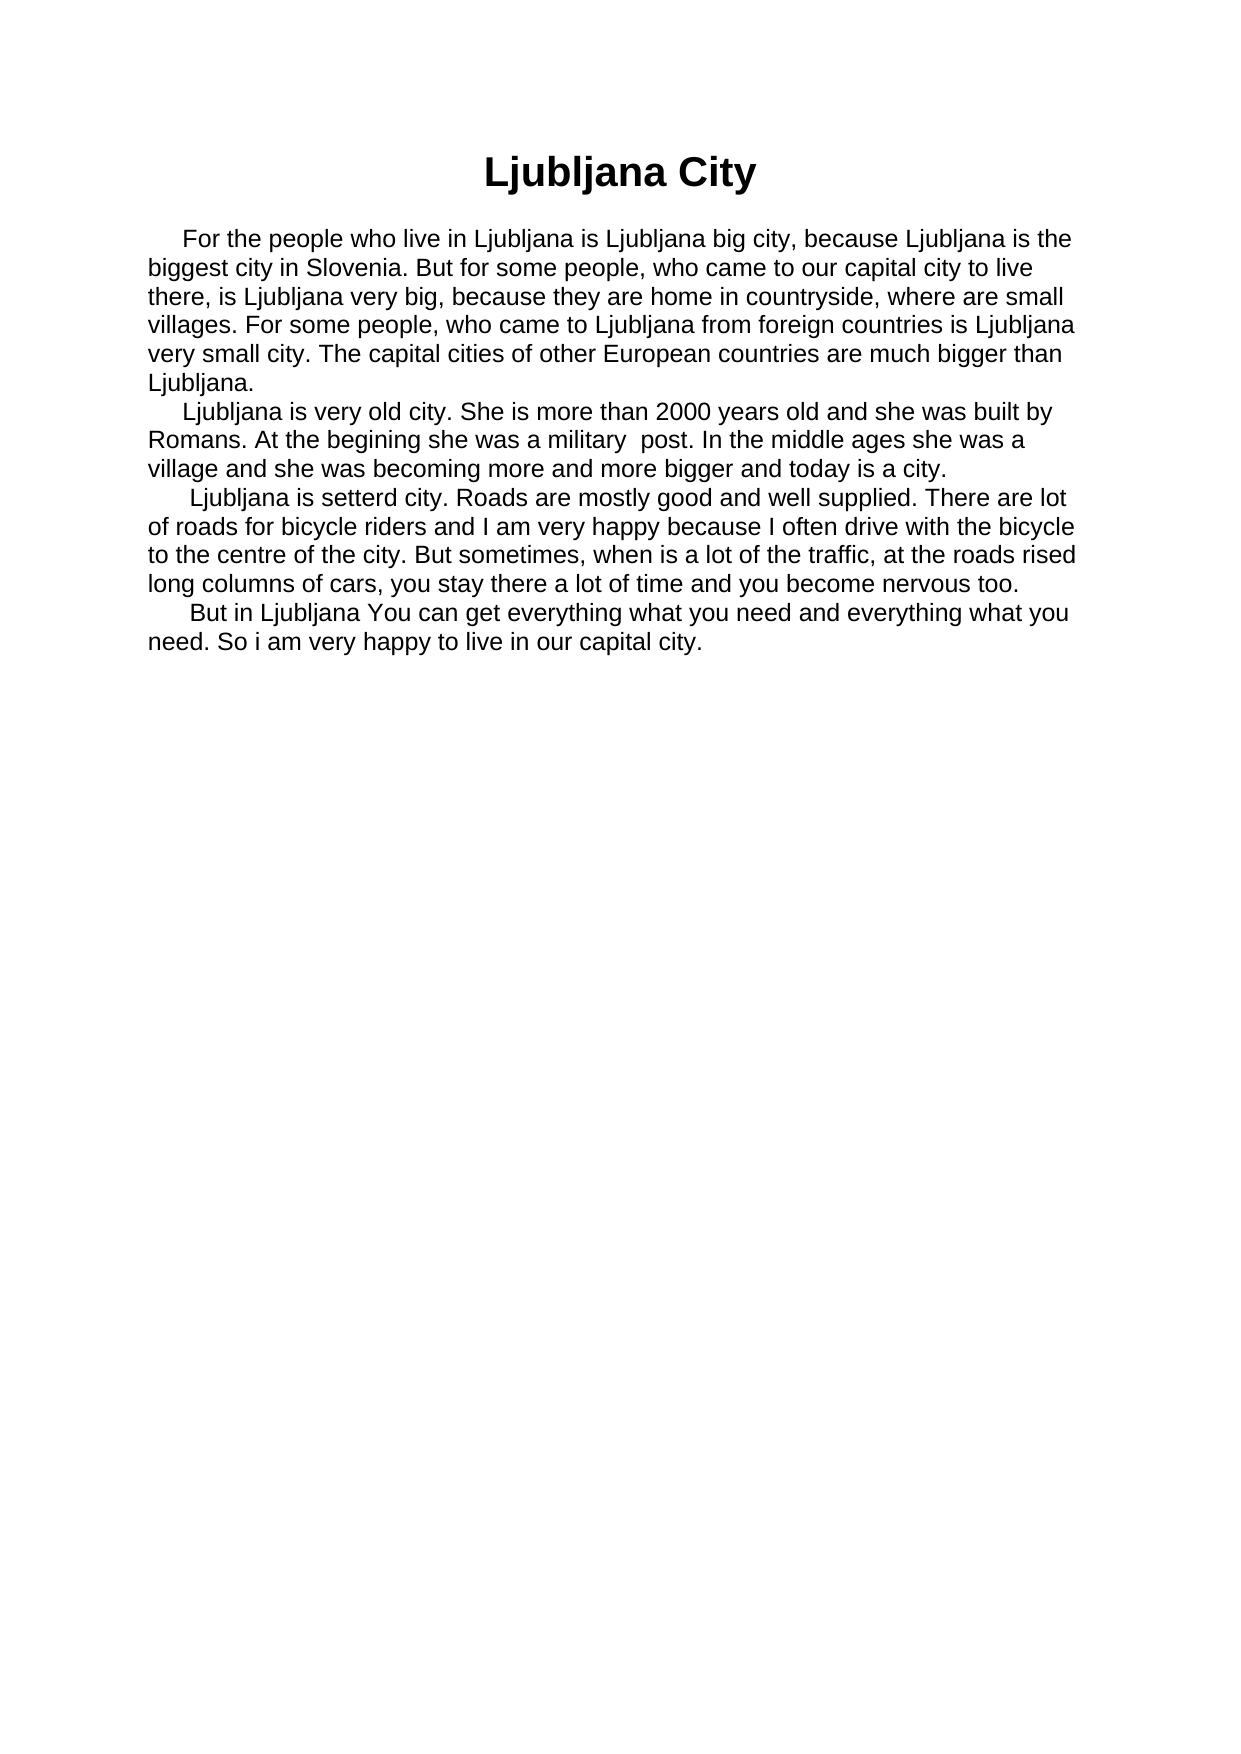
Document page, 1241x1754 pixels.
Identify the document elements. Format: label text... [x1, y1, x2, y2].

text For the people who live in Ljubljana is Ljubljana big city, because Ljubljana is the biggest city in Slovenia. But for some people, who came to our capital city to live there, is Ljubljana very big, because they are home in countryside, where are small villages. For some people, who came to Ljubljana from foreign countries is Ljubljana very small city. The capital cities of other European countries are much bigger than Ljubljana. [148, 224, 1093, 397]
text Ljubljana City [148, 148, 1093, 196]
text Ljubljana is setterd city. Roads are mostly good and well supplied. There are lot of roads for bicycle riders and I am very happy because I often drive with the bicycle to the centre of the city. But sometimes, when is a lot of the traffic, at the roads rised long columns of cars, you stay there a lot of time and you become nervous too. [148, 483, 1093, 598]
text Ljubljana is very old city. She is more than 2000 years old and she was built by Romans. At the begining she was a military post. In the middle ages she was a village and she was becoming more and more bigger and today is a city. [148, 397, 1093, 483]
text But in Ljubljana You can get everything what you need and everything what you need. So i am very happy to live in our capital city. [148, 598, 1093, 656]
